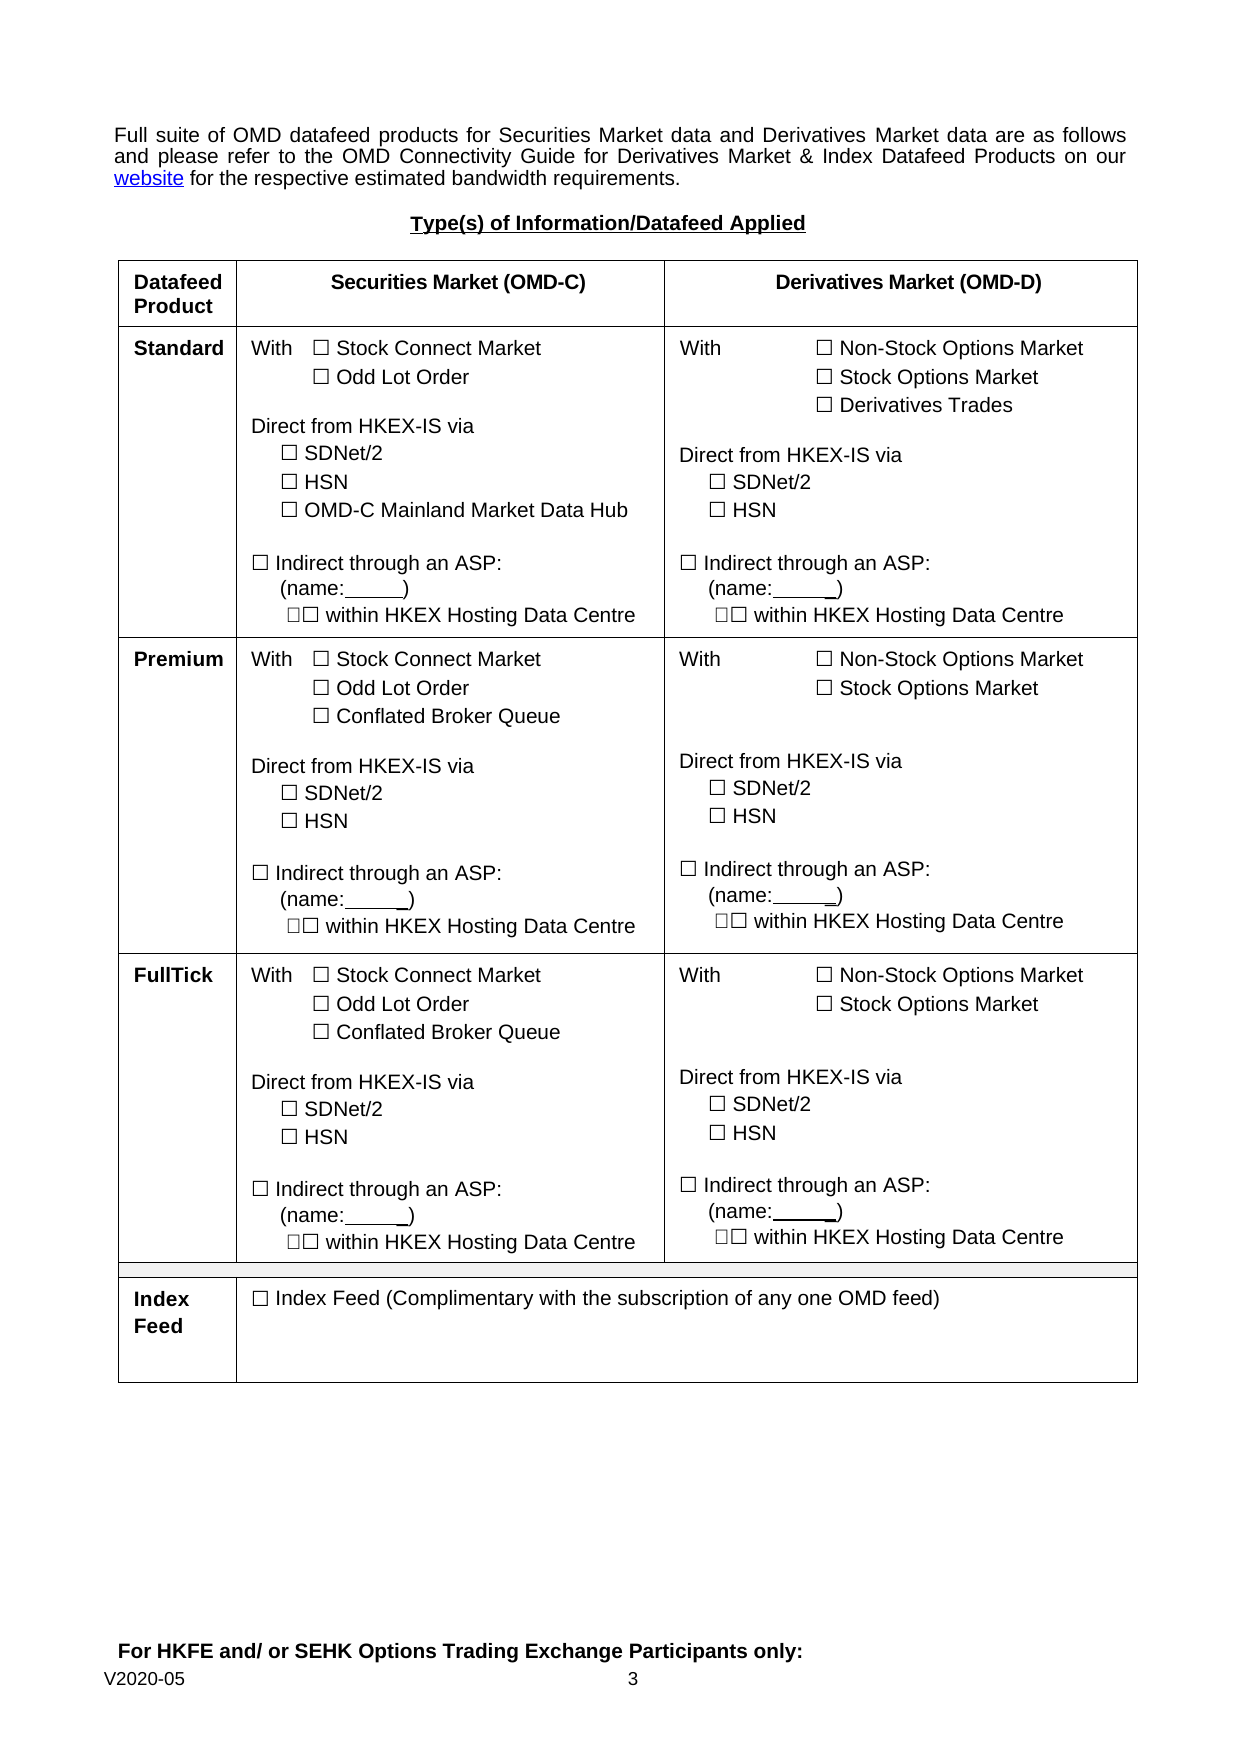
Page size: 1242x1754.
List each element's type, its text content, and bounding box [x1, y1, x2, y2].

text Type(s) of Information/Datafeed Applied [91, 211, 1125, 236]
table_cell With Non-Stock Options Market Stock Options Market Direct from HKEX-IS via SDNet/2 HSN Indirect through an ASP: (name: _)  within HKEX Hosting Data Centre [665, 638, 1137, 953]
table_cell Index Feed (Complimentary with the subscription of any one OMD feed) [237, 1278, 1137, 1382]
table_cell FullTick [119, 954, 236, 1262]
text Full suite of OMD datafeed products for Securities Market data and Derivatives Market data are as follows and please refer to the OMD Connectivity Guide for Derivatives Market & Index Datafeed Products on our website for the respective estimated bandwidth requirements. [114, 125, 1127, 189]
table_cell Index Feed [119, 1278, 236, 1382]
table_cell [119, 1263, 1137, 1277]
table_cell Premium [119, 638, 236, 953]
table_cell Standard [119, 327, 236, 637]
table_cell With Non-Stock Options Market Stock Options Market Derivatives Trades Direct from HKEX-IS via SDNet/2 HSN Indirect through an ASP: (name: _)  within HKEX Hosting Data Centre [665, 327, 1137, 637]
table_cell With Non-Stock Options Market Stock Options Market Direct from HKEX-IS via SDNet/2 HSN Indirect through an ASP: (name: _)  within HKEX Hosting Data Centre [665, 954, 1137, 1262]
table_header Datafeed Product [119, 261, 236, 326]
table_header Derivatives Market (OMD-D) [665, 261, 1137, 326]
table_header Securities Market (OMD-C) [237, 261, 664, 326]
table_cell With Stock Connect Market Odd Lot Order Direct from HKEX-IS via SDNet/2 HSN OMD-C Mainland Market Data Hub Indirect through an ASP: (name: )  within HKEX Hosting Data Centre [237, 327, 664, 637]
text For HKFE and/ or SEHK Options Trading Exchange Participants only: [89, 1639, 1125, 1664]
table_cell With Stock Connect Market Odd Lot Order Conflated Broker Queue Direct from HKEX-IS via SDNet/2 HSN Indirect through an ASP: (name: _)  within HKEX Hosting Data Centre [237, 954, 664, 1262]
table_cell With Stock Connect Market Odd Lot Order Conflated Broker Queue Direct from HKEX-IS via SDNet/2 HSN Indirect through an ASP: (name: _)  within HKEX Hosting Data Centre [237, 638, 664, 953]
